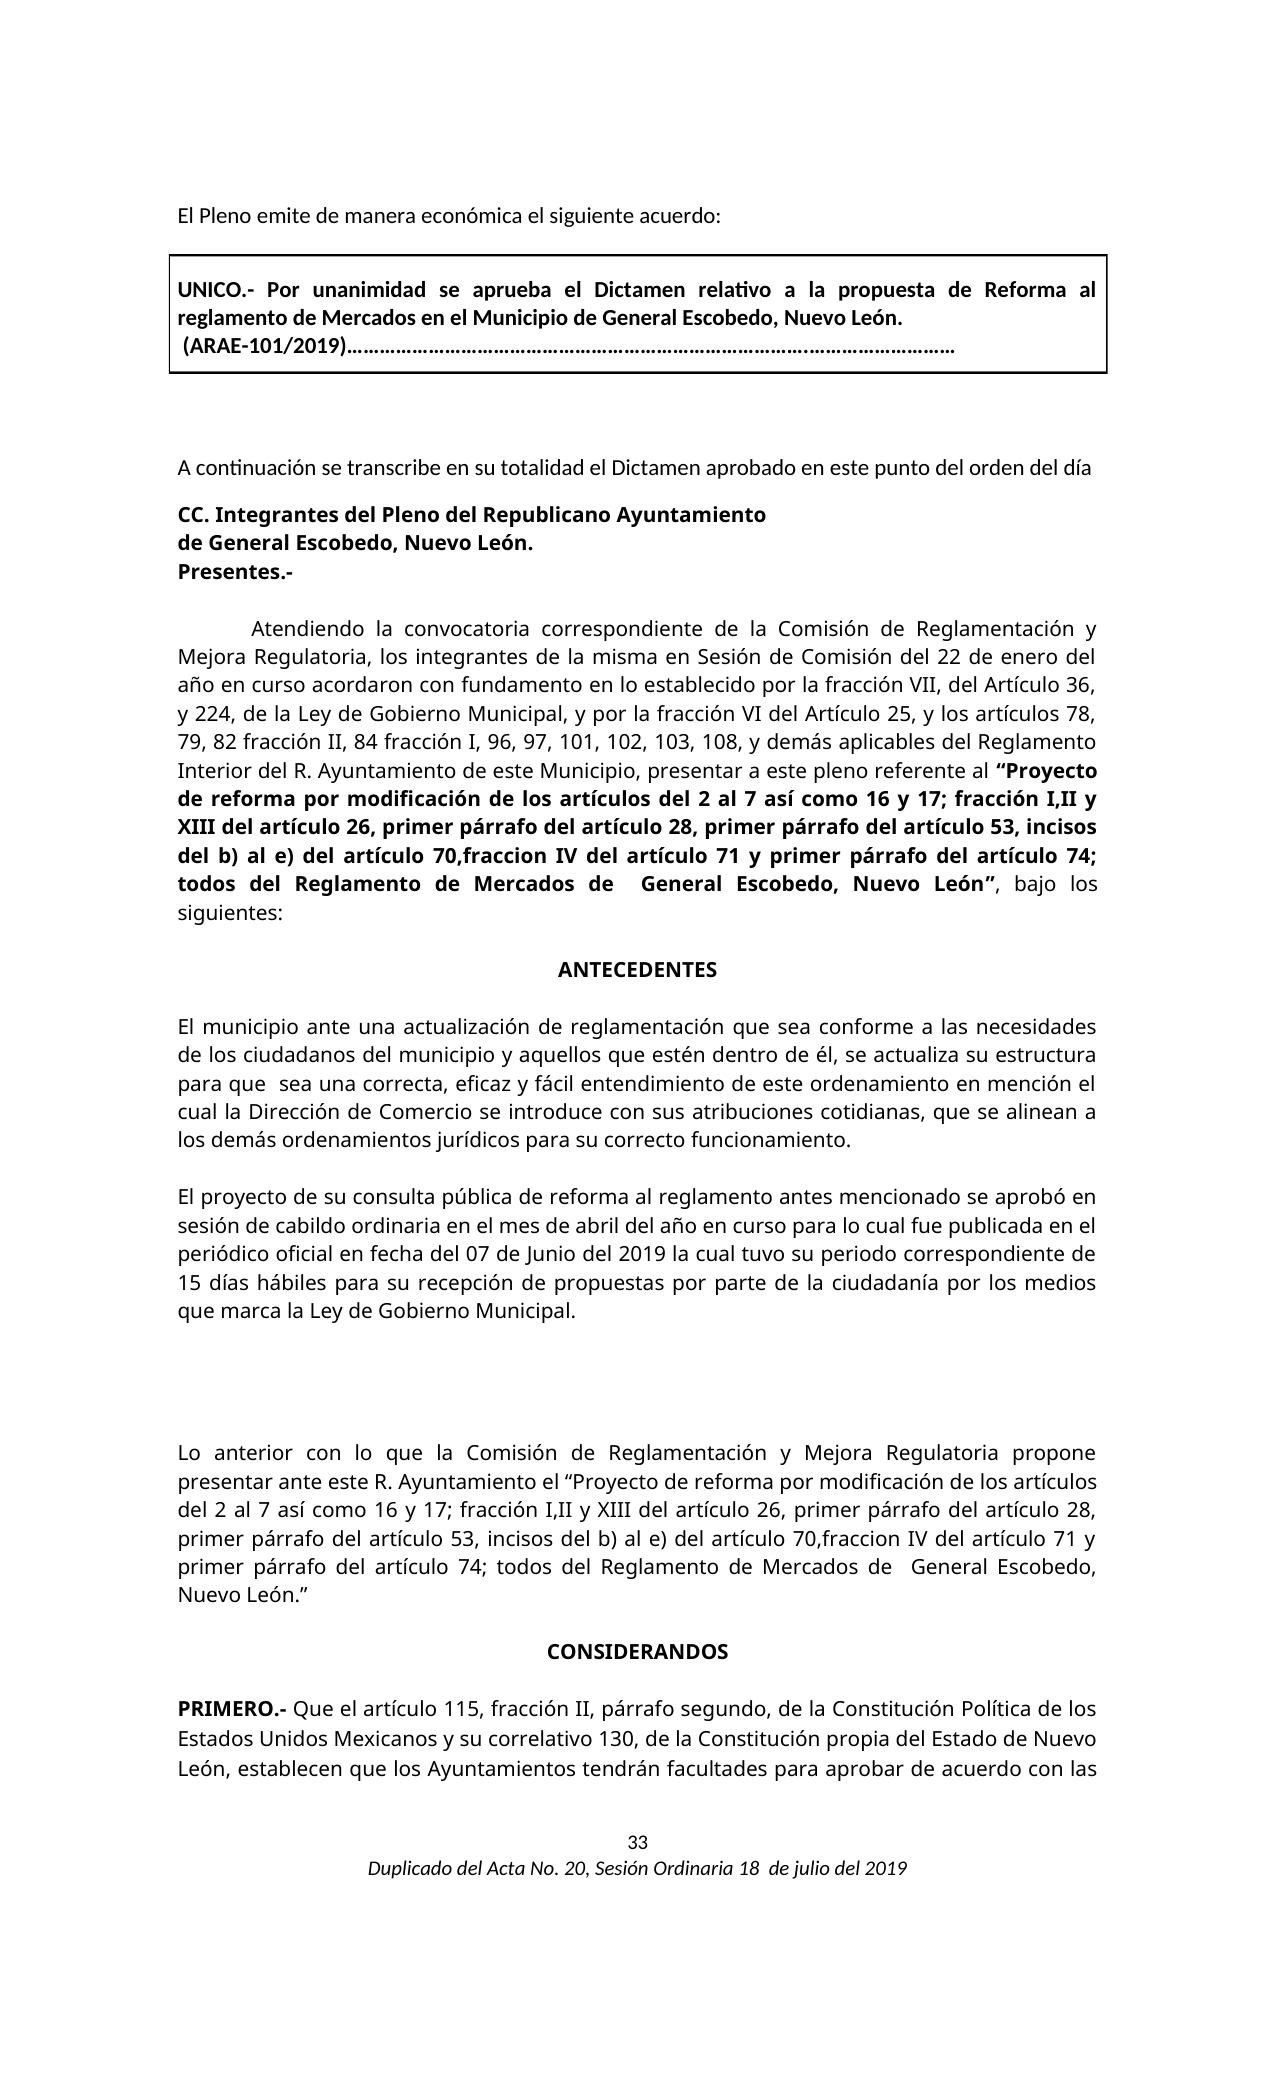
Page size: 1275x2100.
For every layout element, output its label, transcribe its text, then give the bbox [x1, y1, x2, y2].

text A continuación se transcribe en su totalidad el Dictamen aprobado en este punto del orden del día [177, 453, 1098, 481]
text UNICO.- Por unanimidad se aprueba el Dictamen relativo a la propuesta de Reforma al reglamento de Mercados en el Municipio de General Escobedo, Nuevo León. [177, 275, 1098, 331]
text CONSIDERANDOS [177, 1637, 1098, 1666]
picture [168, 254, 1108, 374]
text Atendiendo la convocatoria correspondiente de la Comisión de Reglamentación y Mejora Regulatoria, los integrantes de la misma en Sesión de Comisión del 22 de enero del año en curso acordaron con fundamento en lo establecido por la fracción VII, del Artículo 36, y 224, de la Ley de Gobierno Municipal, y por la fracción VI del Artículo 25, y los artículos 78, 79, 82 fracción II, 84 fracción I, 96, 97, 101, 102, 103, 108, y demás aplicables del Reglamento Interior del R. Ayuntamiento de este Municipio, presentar a este pleno referente al “Proyecto de reforma por modificación de los artículos del 2 al 7 así como 16 y 17; fracción I,II y XIII del artículo 26, primer párrafo del artículo 28, primer párrafo del artículo 53, incisos del b) al e) del artículo 70,fraccion IV del artículo 71 y primer párrafo del artículo 74; todos del Reglamento de Mercados de General Escobedo, Nuevo León”, bajo los siguientes: [177, 614, 1098, 926]
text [177, 1694, 1098, 1782]
text CC. Integrantes del Pleno del Republicano Ayuntamiento [177, 500, 1098, 528]
text Presentes.- [177, 557, 1098, 585]
text El proyecto de su consulta pública de reforma al reglamento antes mencionado se aprobó en sesión de cabildo ordinaria en el mes de abril del año en curso para lo cual fue publicada en el periódico oficial en fecha del 07 de Junio del 2019 la cual tuvo su periodo correspondiente de 15 días hábiles para su recepción de propuestas por parte de la ciudadanía por los medios que marca la Ley de Gobierno Municipal. [177, 1182, 1098, 1324]
text de General Escobedo, Nuevo León. [177, 528, 1098, 557]
text El Pleno emite de manera económica el siguiente acuerdo: [177, 201, 1098, 229]
text Lo anterior con lo que la Comisión de Reglamentación y Mejora Regulatoria propone presentar ante este R. Ayuntamiento el “Proyecto de reforma por modificación de los artículos del 2 al 7 así como 16 y 17; fracción I,II y XIII del artículo 26, primer párrafo del artículo 28, primer párrafo del artículo 53, incisos del b) al e) del artículo 70,fraccion IV del artículo 71 y primer párrafo del artículo 74; todos del Reglamento de Mercados de General Escobedo, Nuevo León.” [177, 1438, 1098, 1609]
text (ARAE-101/2019)………………………………………………………………………….……………………… [177, 331, 1098, 359]
text ANTECEDENTES [177, 955, 1098, 983]
text El municipio ante una actualización de reglamentación que sea conforme a las necesidades de los ciudadanos del municipio y aquellos que estén dentro de él, se actualiza su estructura para que sea una correcta, eficaz y fácil entendimiento de este ordenamiento en mención el cual la Dirección de Comercio se introduce con sus atribuciones cotidianas, que se alinean a los demás ordenamientos jurídicos para su correcto funcionamiento. [177, 1012, 1098, 1154]
